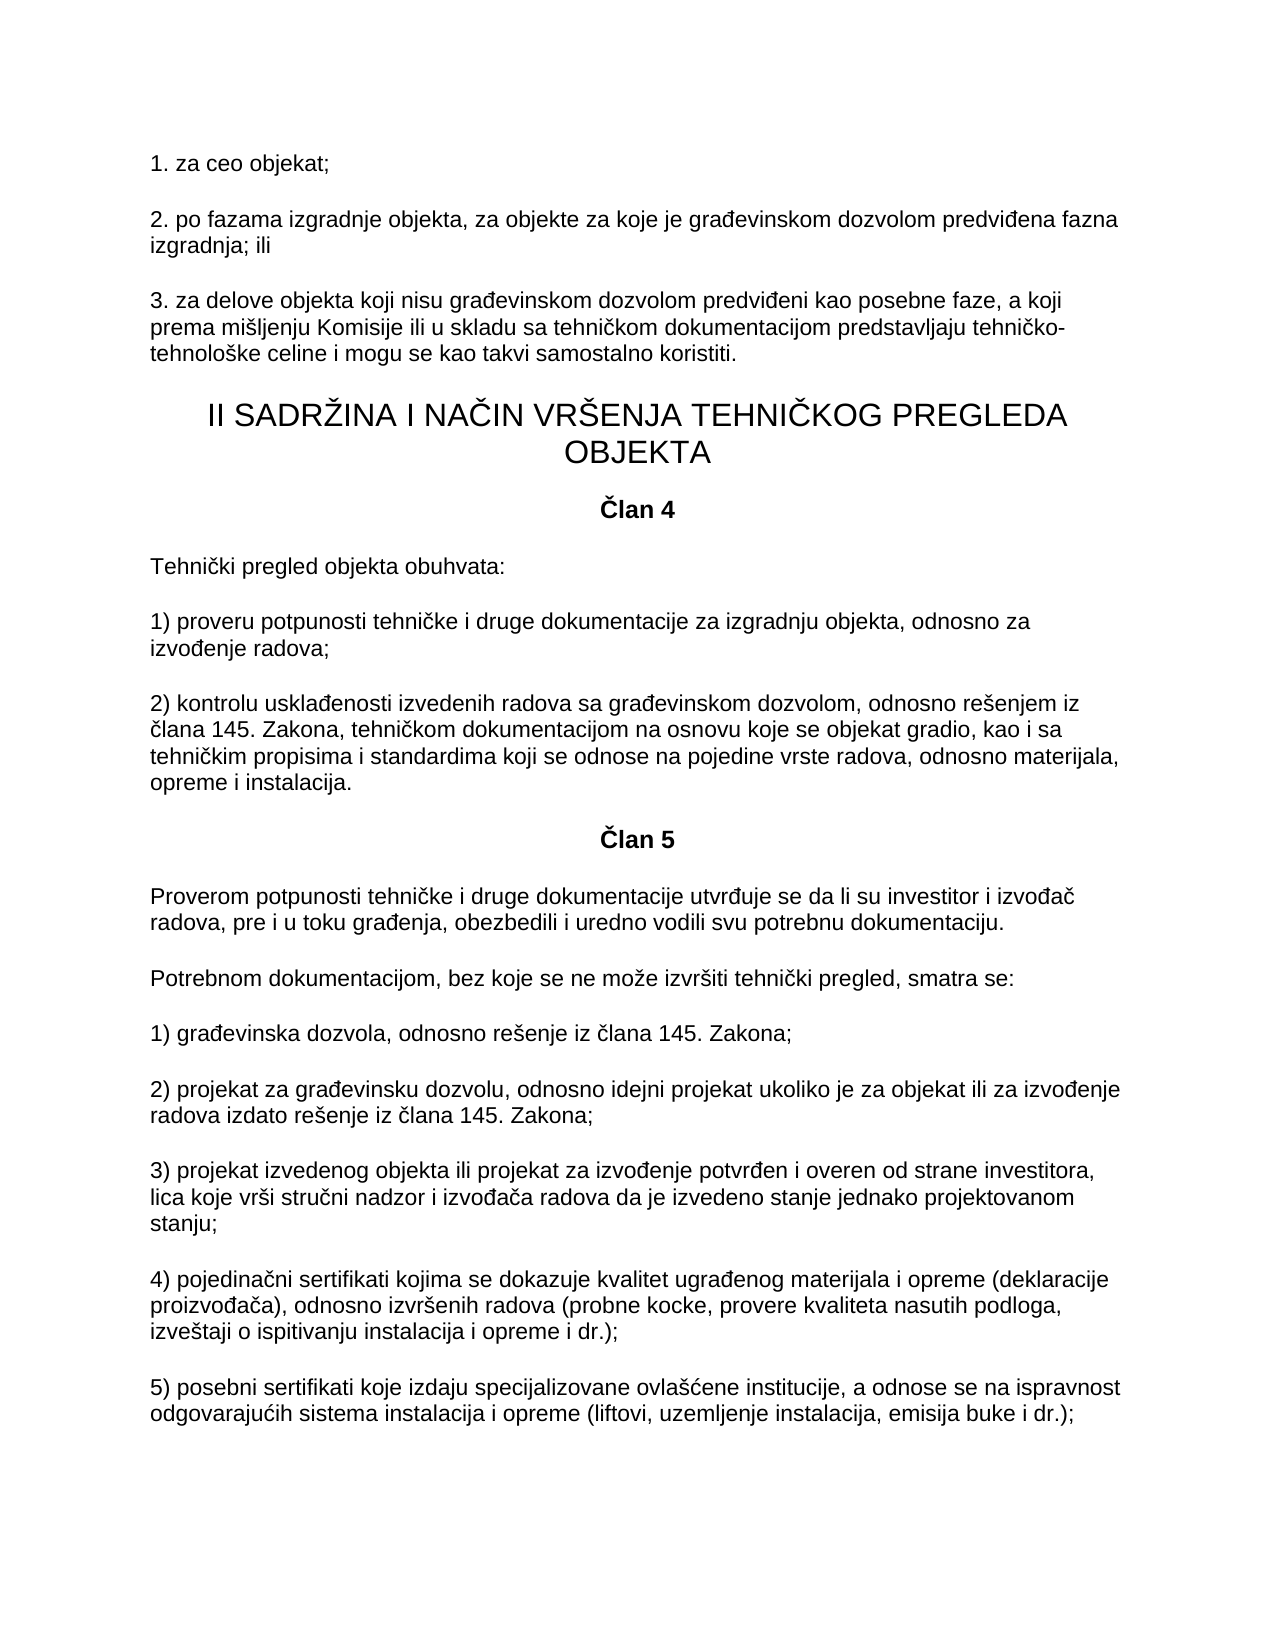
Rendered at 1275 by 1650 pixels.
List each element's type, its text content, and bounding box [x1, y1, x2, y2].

text 1) proveru potpunosti tehničke i druge dokumentacije za izgradnju objekta, odnosno za izvođenje radova; [150, 608, 1125, 661]
text II SADRŽINA I NAČIN VRŠENJA TEHNIČKOG PREGLEDA OBJEKTA [150, 396, 1125, 470]
text Član 4 [150, 495, 1125, 523]
text 2) projekat za građevinsku dozvolu, odnosno idejni projekat ukoliko je za objekat ili za izvođenje radova izdato rešenje iz člana 145. Zakona; [150, 1076, 1125, 1128]
text 2. po fazama izgradnje objekta, za objekte za koje je građevinskom dozvolom predviđena fazna izgradnja; ili [150, 206, 1125, 258]
text Proverom potpunosti tehničke i druge dokumentacije utvrđuje se da li su investitor i izvođač radova, pre i u toku građenja, obezbedili i uredno vodili svu potrebnu dokumentaciju. [150, 883, 1125, 935]
text 3) projekat izvedenog objekta ili projekat za izvođenje potvrđen i overen od strane investitora, lica koje vrši stručni nadzor i izvođača radova da je izvedeno stanje jednako projektovanom stanju; [150, 1157, 1125, 1236]
text 1) građevinska dozvola, odnosno rešenje iz člana 145. Zakona; [150, 1020, 1125, 1046]
text 4) pojedinačni sertifikati kojima se dokazuje kvalitet ugrađenog materijala i opreme (deklaracije proizvođača), odnosno izvršenih radova (probne kocke, provere kvaliteta nasutih podloga, izveštaji o ispitivanju instalacija i opreme i dr.); [150, 1266, 1125, 1345]
text 5) posebni sertifikati koje izdaju specijalizovane ovlašćene institucije, a odnose se na ispravnost odgovarajućih sistema instalacija i opreme (liftovi, uzemljenje instalacija, emisija buke i dr.); [150, 1374, 1125, 1427]
text Član 5 [150, 825, 1125, 853]
text Tehnički pregled objekta obuhvata: [150, 553, 1125, 579]
text 3. za delove objekta koji nisu građevinskom dozvolom predviđeni kao posebne faze, a koji prema mišljenju Komisije ili u skladu sa tehničkom dokumentacijom predstavljaju tehničko-tehnološke celine i mogu se kao takvi samostalno koristiti. [150, 287, 1125, 366]
text Potrebnom dokumentacijom, bez koje se ne može izvršiti tehnički pregled, smatra se: [150, 964, 1125, 991]
text 1. za ceo objekat; [150, 150, 1125, 176]
text 2) kontrolu usklađenosti izvedenih radova sa građevinskom dozvolom, odnosno rešenjem iz člana 145. Zakona, tehničkom dokumentacijom na osnovu koje se objekat gradio, kao i sa tehničkim propisima i standardima koji se odnose na pojedine vrste radova, odnosno materijala, opreme i instalacija. [150, 690, 1125, 796]
